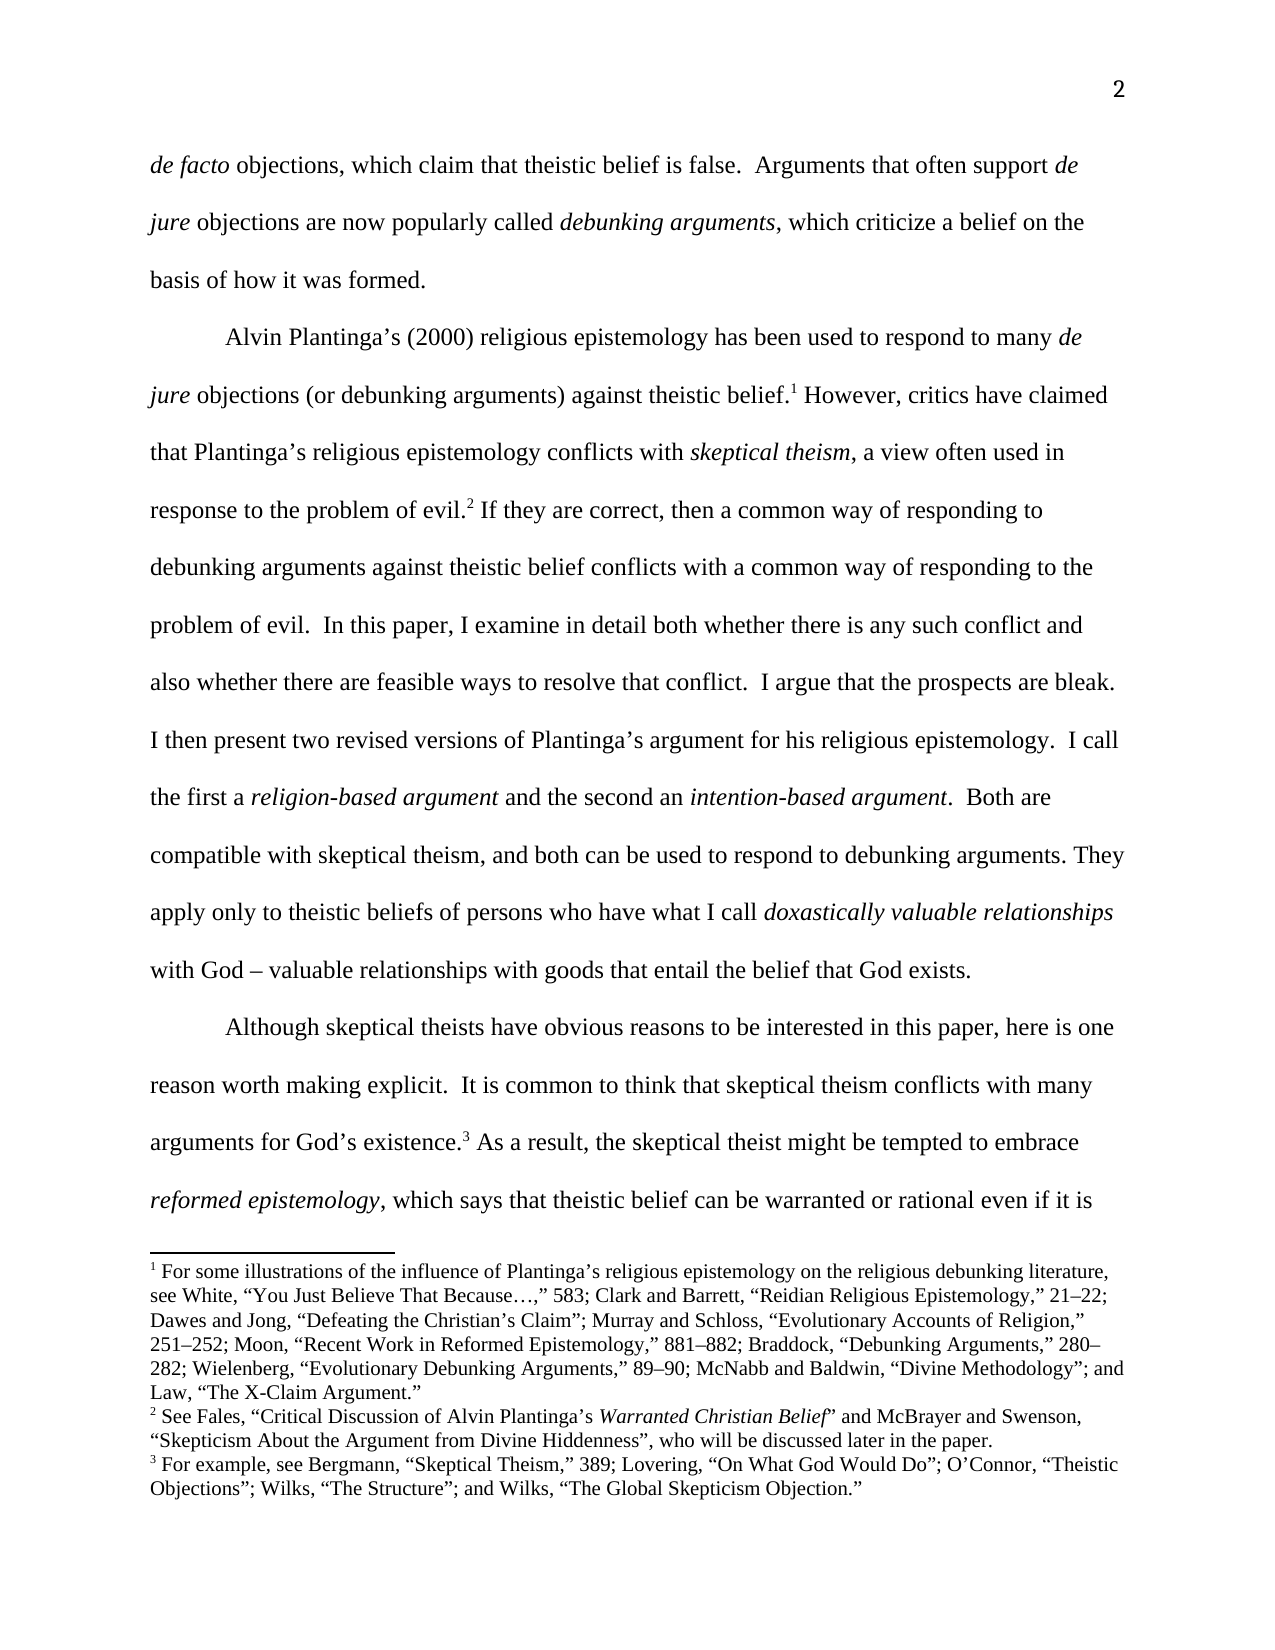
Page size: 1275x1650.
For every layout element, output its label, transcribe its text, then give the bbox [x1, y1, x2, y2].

text Alvin Plantinga’s (2000) religious epistemology has been used to respond to many de jure objections (or debunking arguments) against theistic belief. However, critics have claimed that Plantinga’s religious epistemology conflicts with skeptical theism, a view often used in response to the problem of evil. If they are correct, then a common way of responding to debunking arguments against theistic belief conflicts with a common way of responding to the problem of evil. In this paper, I examine in detail both whether there is any such conflict and also whether there are feasible ways to resolve that conflict. I argue that the prospects are bleak. I then present two revised versions of Plantinga’s argument for his religious epistemology. I call the first a religion-based argument and the second an intention-based argument. Both are compatible with skeptical theism, and both can be used to respond to debunking arguments. They apply only to theistic beliefs of persons who have what I call doxastically valuable relationships with God – valuable relationships with goods that entail the belief that God exists. [150, 322, 1125, 840]
text Alvin Plantinga’s (2000) religious epistemology has been used to respond to many de jure objections (or debunking arguments) against theistic belief. However, critics have claimed that Plantinga’s religious epistemology conflicts with skeptical theism, a view often used in response to the problem of evil. If they are correct, then a common way of responding to debunking arguments against theistic belief conflicts with a common way of responding to the problem of evil. In this paper, I examine in detail both whether there is any such conflict and also whether there are feasible ways to resolve that conflict. I argue that the prospects are bleak. I then present two revised versions of Plantinga’s argument for his religious epistemology. I call the first a religion-based argument and the second an intention-based argument. Both are compatible with skeptical theism, and both can be used to respond to debunking arguments. They apply only to theistic beliefs of persons who have what I call doxastically valuable relationships with God – valuable relationships with goods that entail the belief that God exists. [150, 869, 1125, 984]
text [150, 150, 1125, 294]
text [150, 1012, 1125, 1214]
